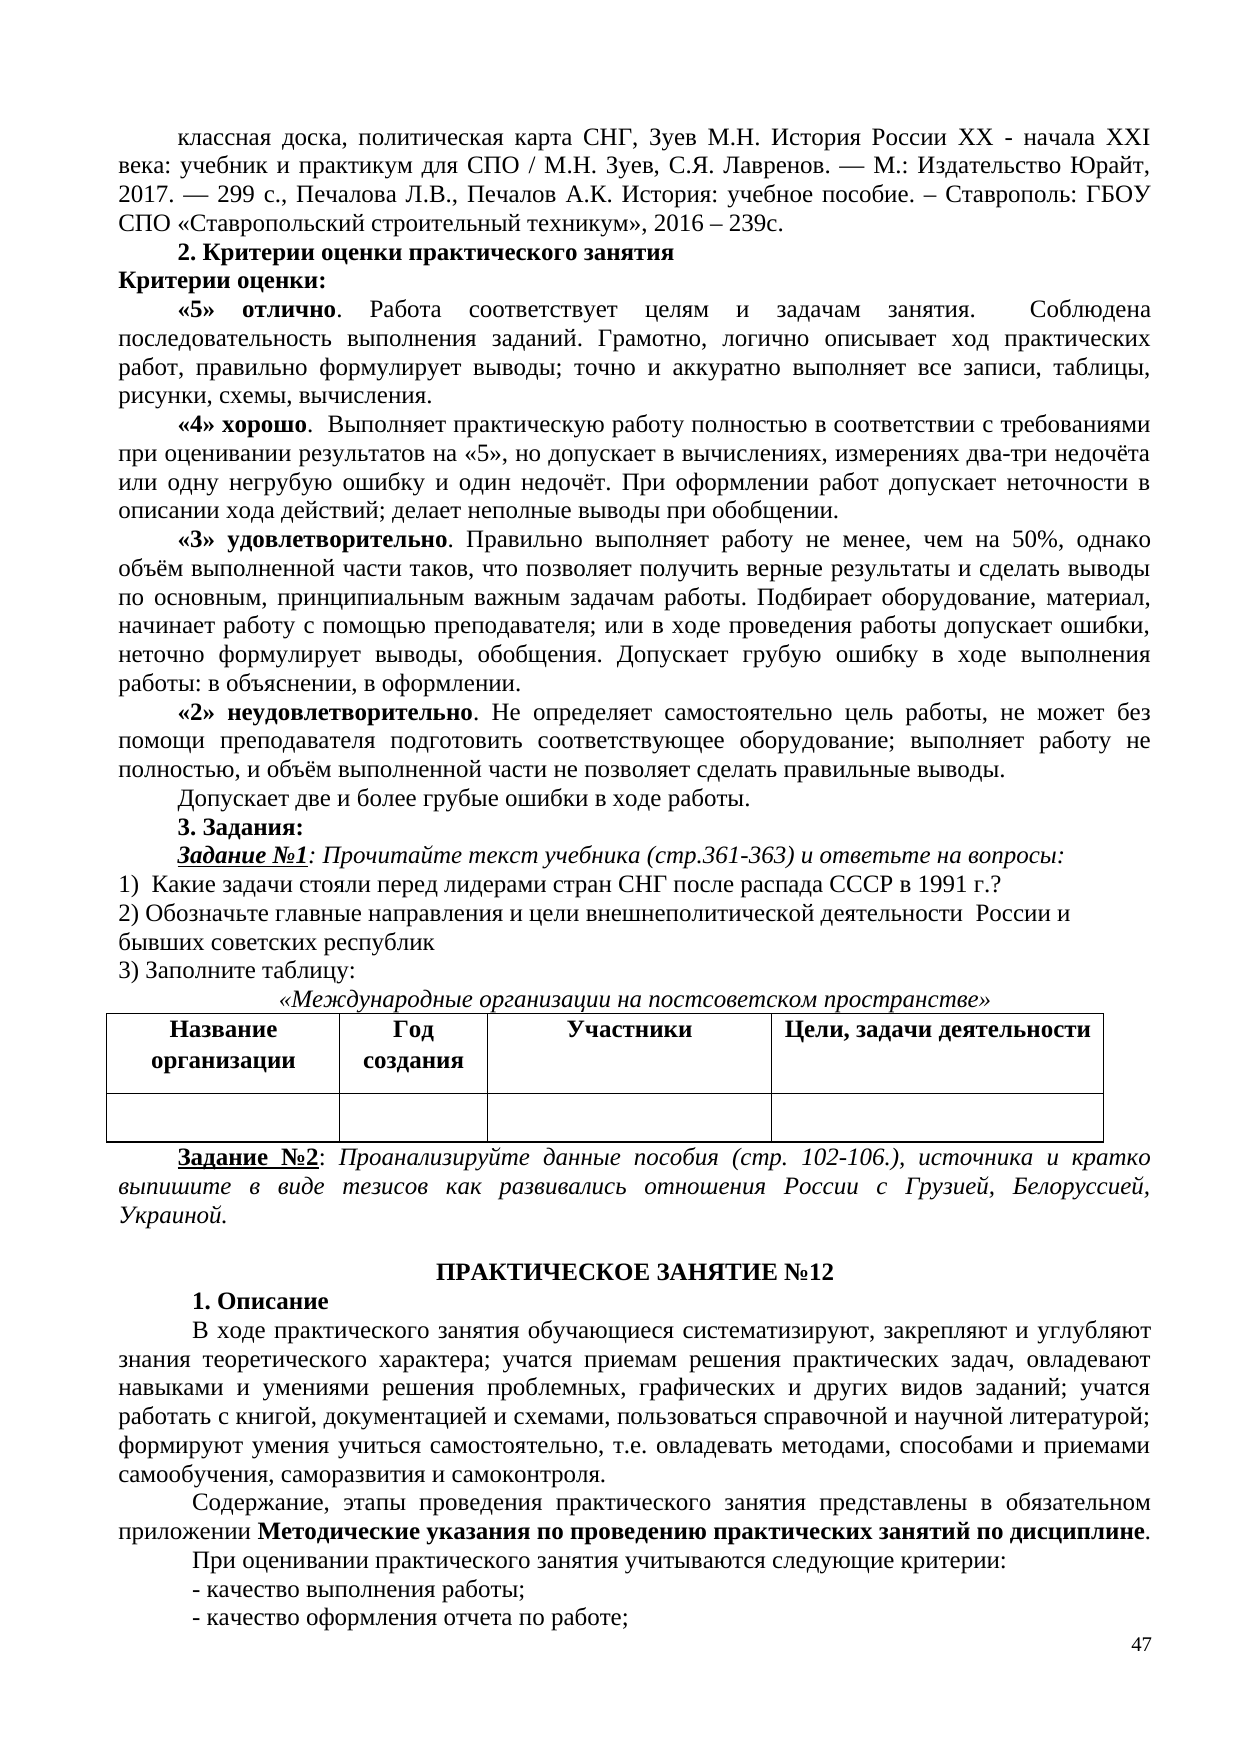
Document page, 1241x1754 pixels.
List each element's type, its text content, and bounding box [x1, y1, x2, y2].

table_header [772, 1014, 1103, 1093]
text «2» неудовлетворительно. Не определяет самостоятельно цель работы, не может без помощи преподавателя подготовить соответствующее оборудование; выполняет работу не полностью, и объём выполненной части не позволяет сделать правильные выводы. [118, 697, 1152, 783]
text «3» удовлетворительно. Правильно выполняет работу не менее, чем на 50%, однако объём выполненной части таков, что позволяет получить верные результаты и сделать выводы по основным, принципиальным важным задачам работы. Подбирает оборудование, материал, начинает работу с помощью преподавателя; или в ходе проведения работы допускает ошибки, неточно формулирует выводы, обобщения. Допускает грубую ошибку в ходе выполнения работы: в объяснении, в оформлении. [118, 524, 1152, 697]
text Задание №1: Прочитайте текст учебника (стр.361-363) и ответьте на вопросы: [118, 841, 1152, 869]
text «4» хорошо. Выполняет практическую работу полностью в соответствии с требованиями при оценивании результатов на «5», но допускает в вычислениях, измерениях два-три недочёта или одну негрубую ошибку и один недочёт. При оформлении работ допускает неточности в описании хода действий; делает неполные выводы при обобщении. [118, 409, 1152, 524]
text 3) Заполните таблицу: [118, 956, 1152, 984]
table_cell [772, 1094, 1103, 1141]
text Содержание, этапы проведения практического занятия представлены в обязательном приложении Методические указания по проведению практических занятий по дисциплине. [118, 1487, 1152, 1545]
text 2. Критерии оценки практического занятия [118, 237, 1152, 266]
text 1) Какие задачи стояли перед лидерами стран СНГ после распада СССР в 1991 г.? [118, 869, 1152, 898]
text Допускает две и более грубые ошибки в ходе работы. [118, 783, 1152, 812]
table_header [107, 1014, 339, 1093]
text - качество оформления отчета по работе; [118, 1602, 1152, 1631]
text Задание №2: Проанализируйте данные пособия (стр. 102-106.), источника и кратко выпишите в виде тезисов как развивались отношения России с Грузией, Белоруссией, Украиной. [118, 1142, 1152, 1229]
text При оценивании практического занятия учитываются следующие критерии: [118, 1545, 1152, 1574]
text 3. Задания: [118, 812, 1152, 841]
text ПРАКТИЧЕСКОЕ ЗАНЯТИЕ №12 [118, 1257, 1152, 1286]
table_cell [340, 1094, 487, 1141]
text 2) Обозначьте главные направления и цели внешнеполитической деятельности России и бывших советских республик [118, 898, 1152, 956]
text классная доска, политическая карта СНГ, Зуев М.Н. История России XX - начала XXI века: учебник и практикум для СПО / М.Н. Зуев, С.Я. Лавренов. — М.: Издательство Юрайт, 2017. — 299 с., Печалова Л.В., Печалов А.К. История: учебное пособие. – Ставрополь: ГБОУ СПО «Ставропольский строительный техникум», 2016 – 239с. [118, 122, 1152, 237]
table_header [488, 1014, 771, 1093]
text Критерии оценки: [118, 266, 1152, 294]
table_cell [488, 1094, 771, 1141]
text «5» отлично. Работа соответствует целям и задачам занятия. Соблюдена последовательность выполнения заданий. Грамотно, логично описывает ход практических работ, правильно формулирует выводы; точно и аккуратно выполняет все записи, таблицы, рисунки, схемы, вычисления. [118, 294, 1152, 409]
text В ходе практического занятия обучающиеся систематизируют, закрепляют и углубляют знания теоретического характера; учатся приемам решения практических задач, овладевают навыками и умениями решения проблемных, графических и других видов заданий; учатся работать с книгой, документацией и схемами, пользоваться справочной и научной литературой; формируют умения учиться самостоятельно, т.е. овладевать методами, способами и приемами самообучения, саморазвития и самоконтроля. [118, 1315, 1152, 1487]
text - качество выполнения работы; [118, 1574, 1152, 1602]
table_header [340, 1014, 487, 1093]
text «Международные организации на постсоветском пространстве» [118, 984, 1152, 1013]
text 1. Описание [118, 1286, 1152, 1315]
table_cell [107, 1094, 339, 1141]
